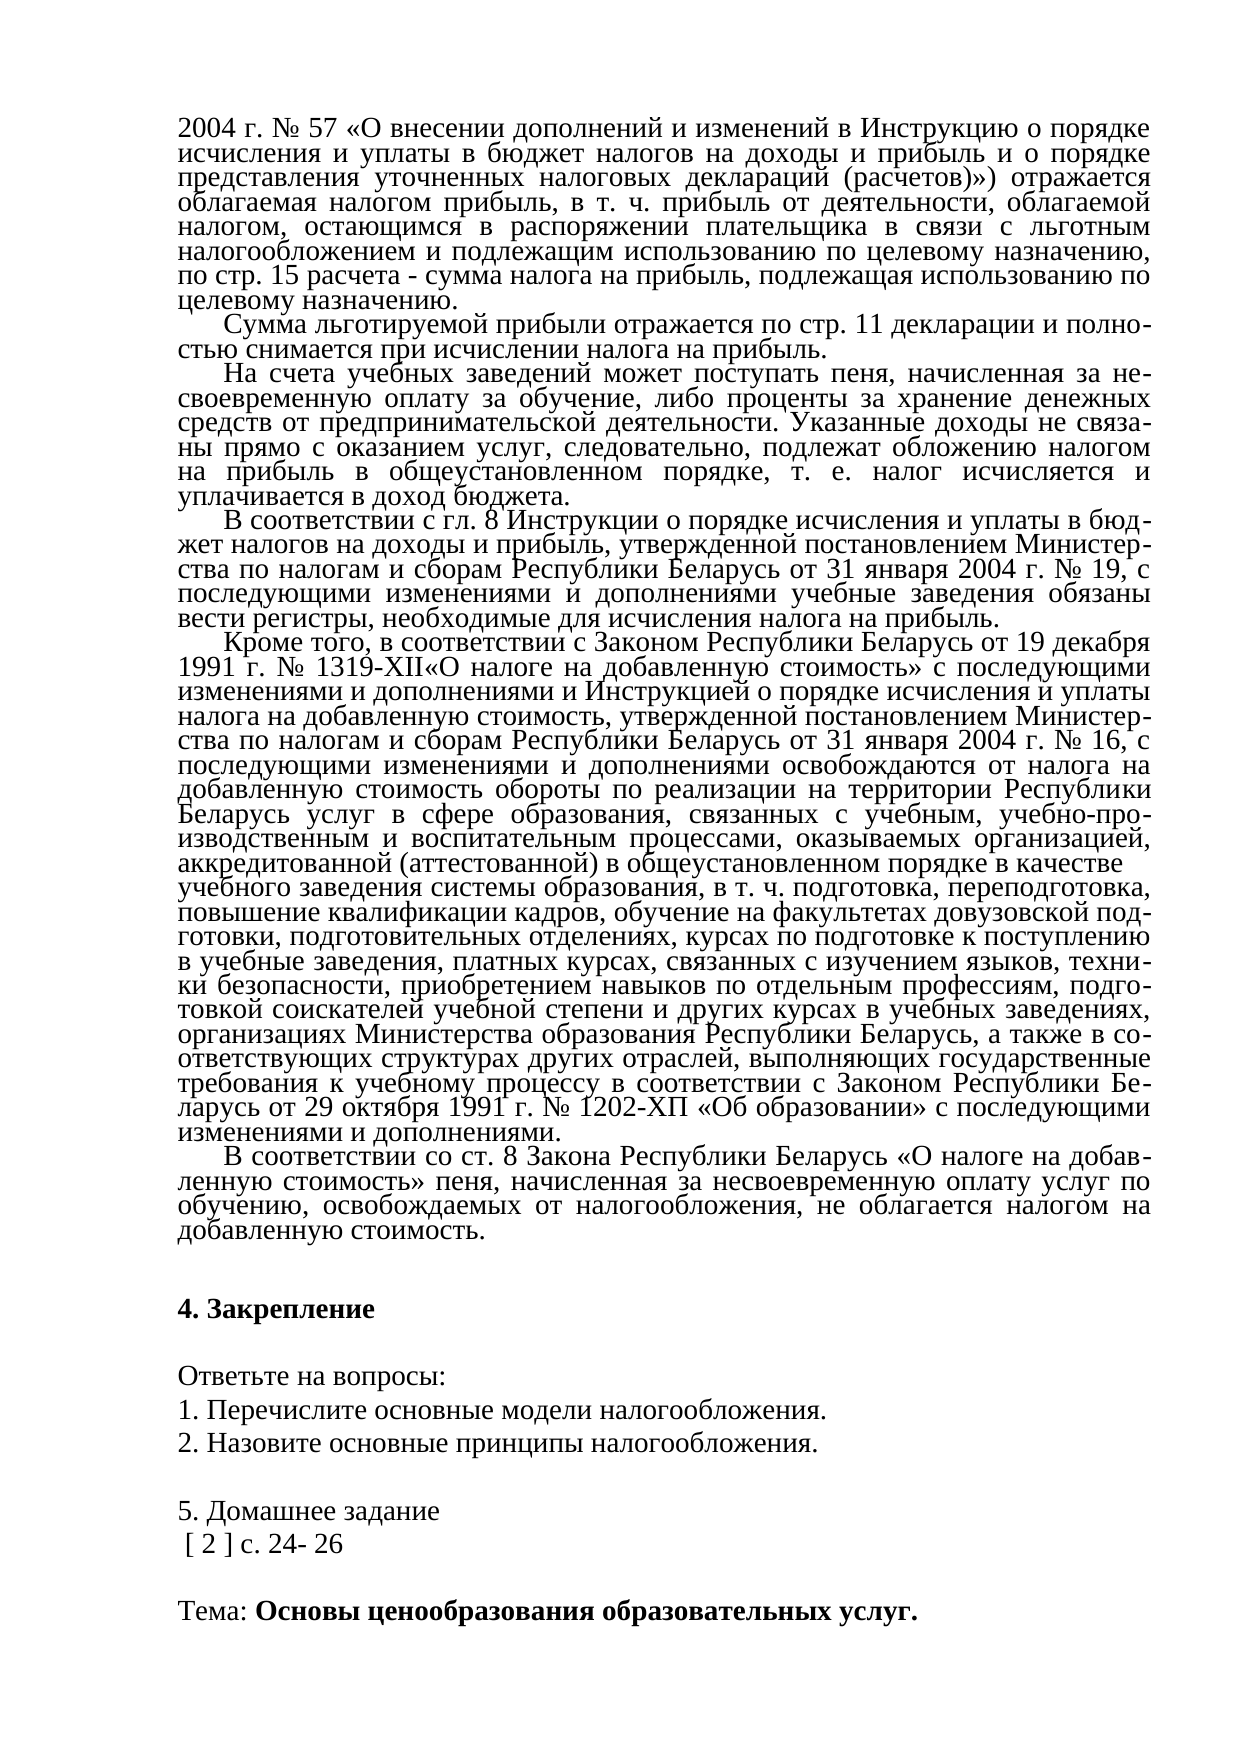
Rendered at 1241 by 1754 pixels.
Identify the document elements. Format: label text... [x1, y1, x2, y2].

text Ответьте на вопросы: [177, 1358, 1152, 1392]
text учебного заведения системы образования, в т. ч. подготовка, переподготовка, повышение квалификации кадров, обучение на факультетах довузовской подготовки, подготовительных отделениях, курсах по подготовке к поступлению в учебные заведения, платных курсах, связанных с изучением языков, техники безопасности, приобретением навыков по отдельным профессиям, подготовкой соискателей учебной степени и других курсах в учебных заведениях, организациях Министерства образования Республики Беларусь, а также в соответствующих структурах других отраслей, выполняющих государственные требования к учебному процессу в соответствии с Законом Республики Беларусь от 29 октября 1991 г. № 1202-ХП «Об образовании» с последующими изменениями и дополнениями. [177, 877, 1152, 1146]
text Тема: Основы ценообразования образовательных услуг. [177, 1593, 1152, 1627]
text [177, 118, 1152, 314]
text 5. Домашнее задание [177, 1493, 1152, 1526]
text Сумма льготируемой прибыли отражается по стр. 11 декларации и полностью снимается при исчислении налога на прибыль. [177, 314, 1152, 363]
text 4. Закрепление [177, 1291, 1152, 1325]
text В соответствии со ст. 8 Закона Республики Беларусь «О налоге на добавленную стоимость» пеня, начисленная за несвоевременную оплату услуг по обучению, освобождаемых от налогообложения, не облагается налогом на добавленную стоимость. [177, 1146, 1152, 1244]
text [ 2 ] с. 24- 26 [177, 1526, 1152, 1560]
text 1. Перечислите основные модели налогообложения. [177, 1392, 1152, 1426]
text На счета учебных заведений может поступать пеня, начисленная за несвоевременную оплату за обучение, либо проценты за хранение денежных средств от предпринимательской деятельности. Указанные доходы не связаны прямо с оказанием услуг, следовательно, подлежат обложению налогом на прибыль в общеустановленном порядке, т. е. налог исчисляется и уплачивается в доход бюджета. [177, 363, 1152, 510]
text В соответствии с гл. 8 Инструкции о порядке исчисления и уплаты в бюджет налогов на доходы и прибыль, утвержденной постановлением Министерства по налогам и сборам Республики Беларусь от 31 января 2004 г. № 19, с последующими изменениями и дополнениями учебные заведения обязаны вести регистры, необходимые для исчисления налога на прибыль. [177, 510, 1152, 632]
text Кроме того, в соответствии с Законом Республики Беларусь от 19 декабря 1991 г. № 1319-XII«О налоге на добавленную стоимость» с последующими изменениями и дополнениями и Инструкцией о порядке исчисления и уплаты налога на добавленную стоимость, утвержденной постановлением Министерства по налогам и сборам Республики Беларусь от 31 января 2004 г. № 16, с последующими изменениями и дополнениями освобождаются от налога на добавленную стоимость обороты по реализации на территории Республики Беларусь услуг в сфере образования, связанных с учебным, учебно-производственным и воспитательным процессами, оказываемых организацией, аккредитованной (аттестованной) в общеустановленном порядке в качестве [177, 632, 1152, 877]
text 2. Назовите основные принципы налогообложения. [177, 1426, 1152, 1459]
